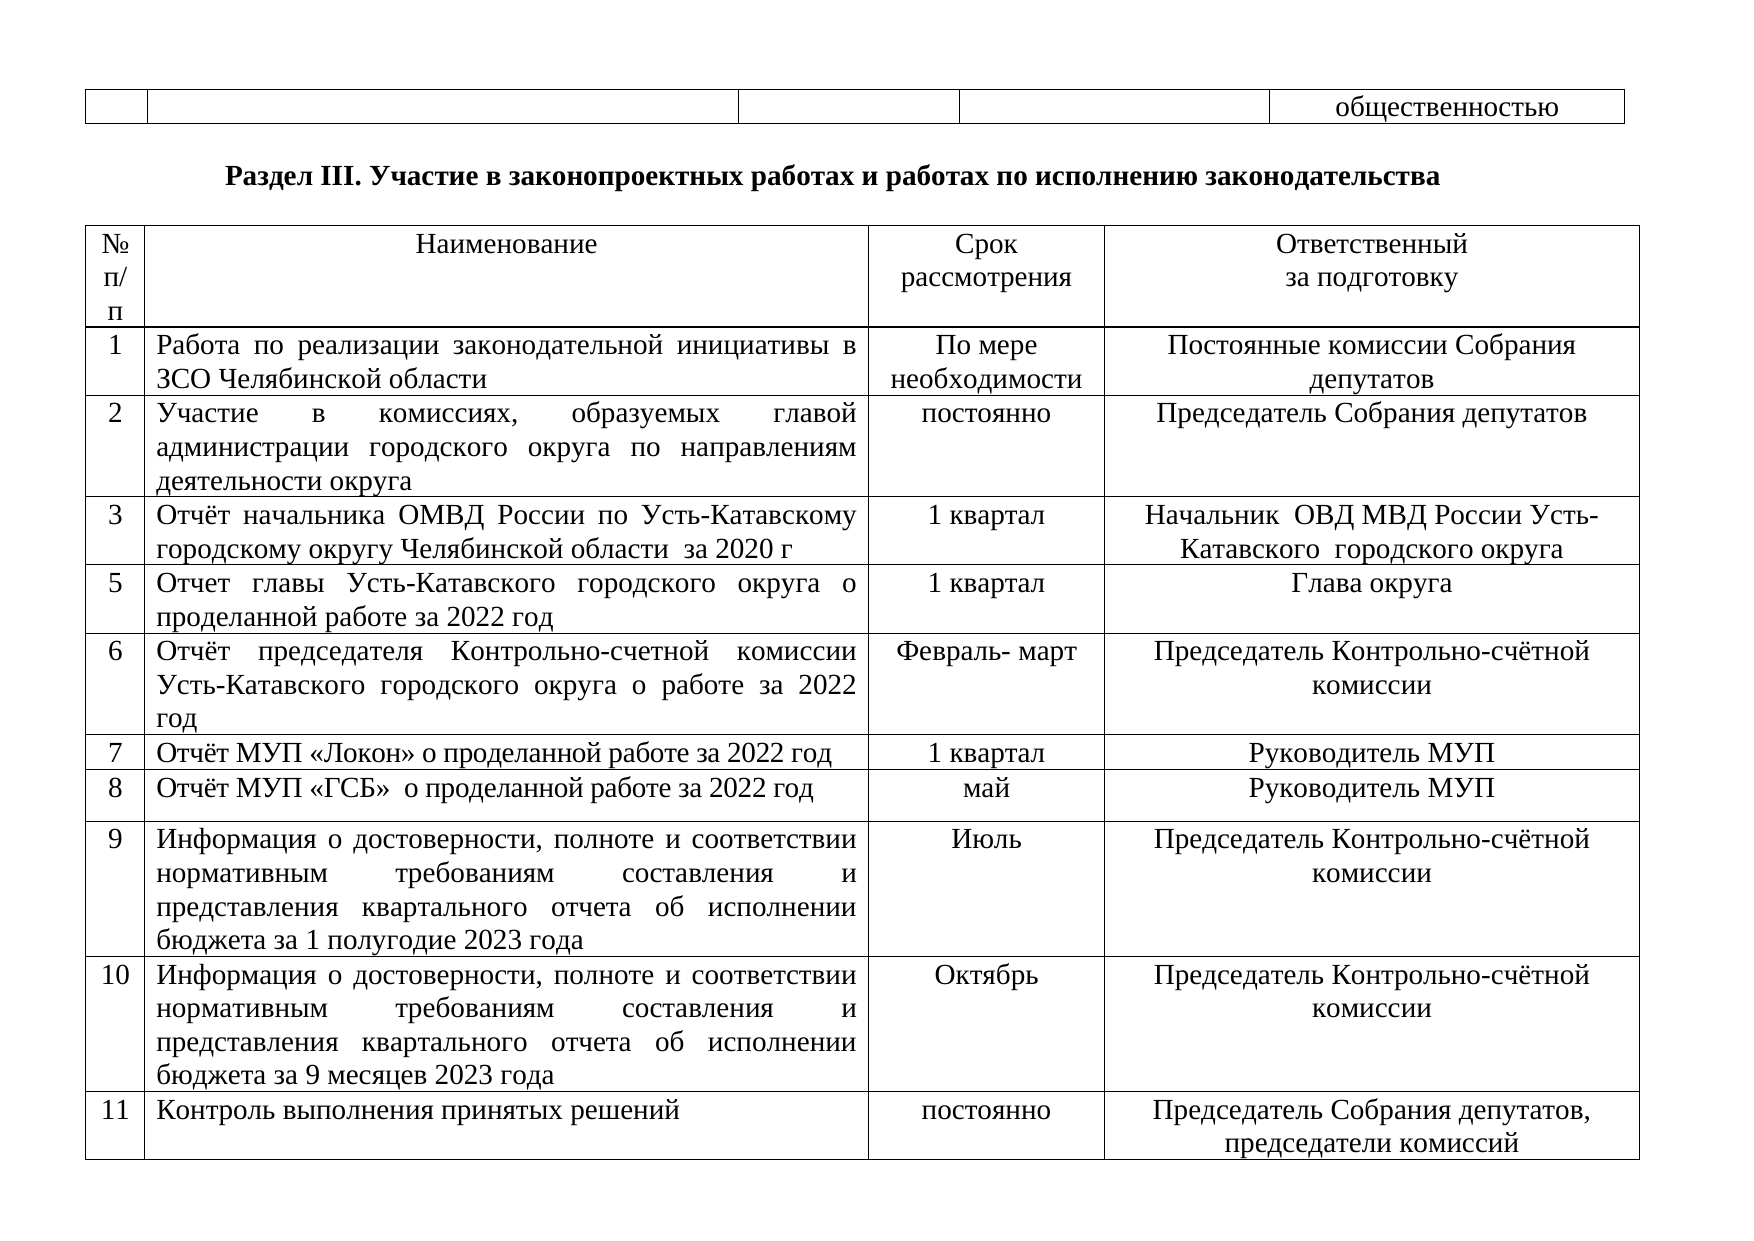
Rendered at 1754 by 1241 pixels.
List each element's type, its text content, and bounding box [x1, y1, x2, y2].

table_cell Председатель Собрания депутатов, председатели комиссий [1105, 1092, 1639, 1159]
table_cell 2 [86, 396, 144, 496]
table_cell Информация о достоверности, полноте и соответствии нормативным требованиям составления и представления квартального отчета об исполнении бюджета за 9 месяцев 2023 года [145, 957, 868, 1091]
table_cell Контроль выполнения принятых решений [145, 1092, 868, 1159]
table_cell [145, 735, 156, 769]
table_cell 23 [86, 90, 147, 123]
table_cell Участие в комиссиях, образуемых главой администрации городского округа по направлениям деятельности округа [145, 396, 868, 496]
table_cell Работа по реализации законодательной инициативы в ЗСО Челябинской области [145, 328, 868, 394]
table_header Срок рассмотрения [869, 226, 1104, 326]
table_cell 5 [86, 565, 144, 632]
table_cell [1270, 90, 1624, 123]
table_cell постоянно [869, 396, 1104, 496]
table_cell Отчёт председателя Контрольно-счетной комиссии Усть-Катавского городского округа о работе за 2022 год [145, 634, 868, 734]
table_cell Информация о достоверности, полноте и соответствии нормативным требованиям составления и представления квартального отчета об исполнении бюджета за 1 полугодие 2023 года [145, 822, 868, 956]
table_cell Февраль- март [869, 634, 1104, 734]
table_cell 10 [86, 957, 144, 1091]
table_header № п/п [86, 226, 144, 326]
table_cell Председатель Контрольно-счётной комиссии [1105, 634, 1639, 734]
table_header Наименование [145, 226, 868, 326]
table_cell Отчёт начальника ОМВД России по Усть-Катавскому городскому округу Челябинской области за 2020 г [145, 497, 868, 564]
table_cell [148, 90, 738, 123]
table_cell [739, 90, 959, 123]
table_cell 11 [86, 1092, 144, 1159]
table_cell Председатель Собрания депутатов [1105, 396, 1639, 496]
text Раздел III. Участие в законопроектных работах и работах по исполнению законодательства [29, 158, 1636, 191]
table_cell Председатель Контрольно-счётной комиссии [1105, 957, 1639, 1091]
table_cell 3 [86, 497, 144, 564]
table_cell постоянно [869, 1092, 1104, 1159]
table_cell Отчет главы Усть-Катавского городского округа о проделанной работе за 2022 год [145, 565, 868, 632]
table_header Ответственный за подготовку [1105, 226, 1639, 326]
table_cell Председатель Контрольно-счётной комиссии [1105, 822, 1639, 956]
table_cell Руководитель МУП [1105, 770, 1639, 821]
table_cell 9 [86, 822, 144, 956]
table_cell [960, 90, 1269, 123]
table_cell Отчёт МУП «ГСБ» о проделанной работе за 2022 год [145, 770, 868, 821]
table_cell 8 [86, 770, 144, 821]
table_cell 1 квартал [869, 497, 1104, 564]
table_cell Июль [869, 822, 1104, 956]
table_cell По мере необходимости [869, 328, 1104, 394]
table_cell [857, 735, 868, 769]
table_cell май [869, 770, 1104, 821]
table_cell Руководитель МУП [1105, 735, 1639, 769]
table_cell 7 [86, 735, 144, 769]
table_cell 6 [86, 634, 144, 734]
table_cell Октябрь [869, 957, 1104, 1091]
table_cell 1 квартал [869, 565, 1104, 632]
table_cell Начальник ОВД МВД России Усть-Катавского городского округа [1105, 497, 1639, 564]
table_cell Глава округа [1105, 565, 1639, 632]
table_cell 1 квартал [869, 735, 1104, 769]
table_cell 1 [86, 328, 144, 394]
table_cell Постоянные комиссии Собрания депутатов [1105, 328, 1639, 394]
